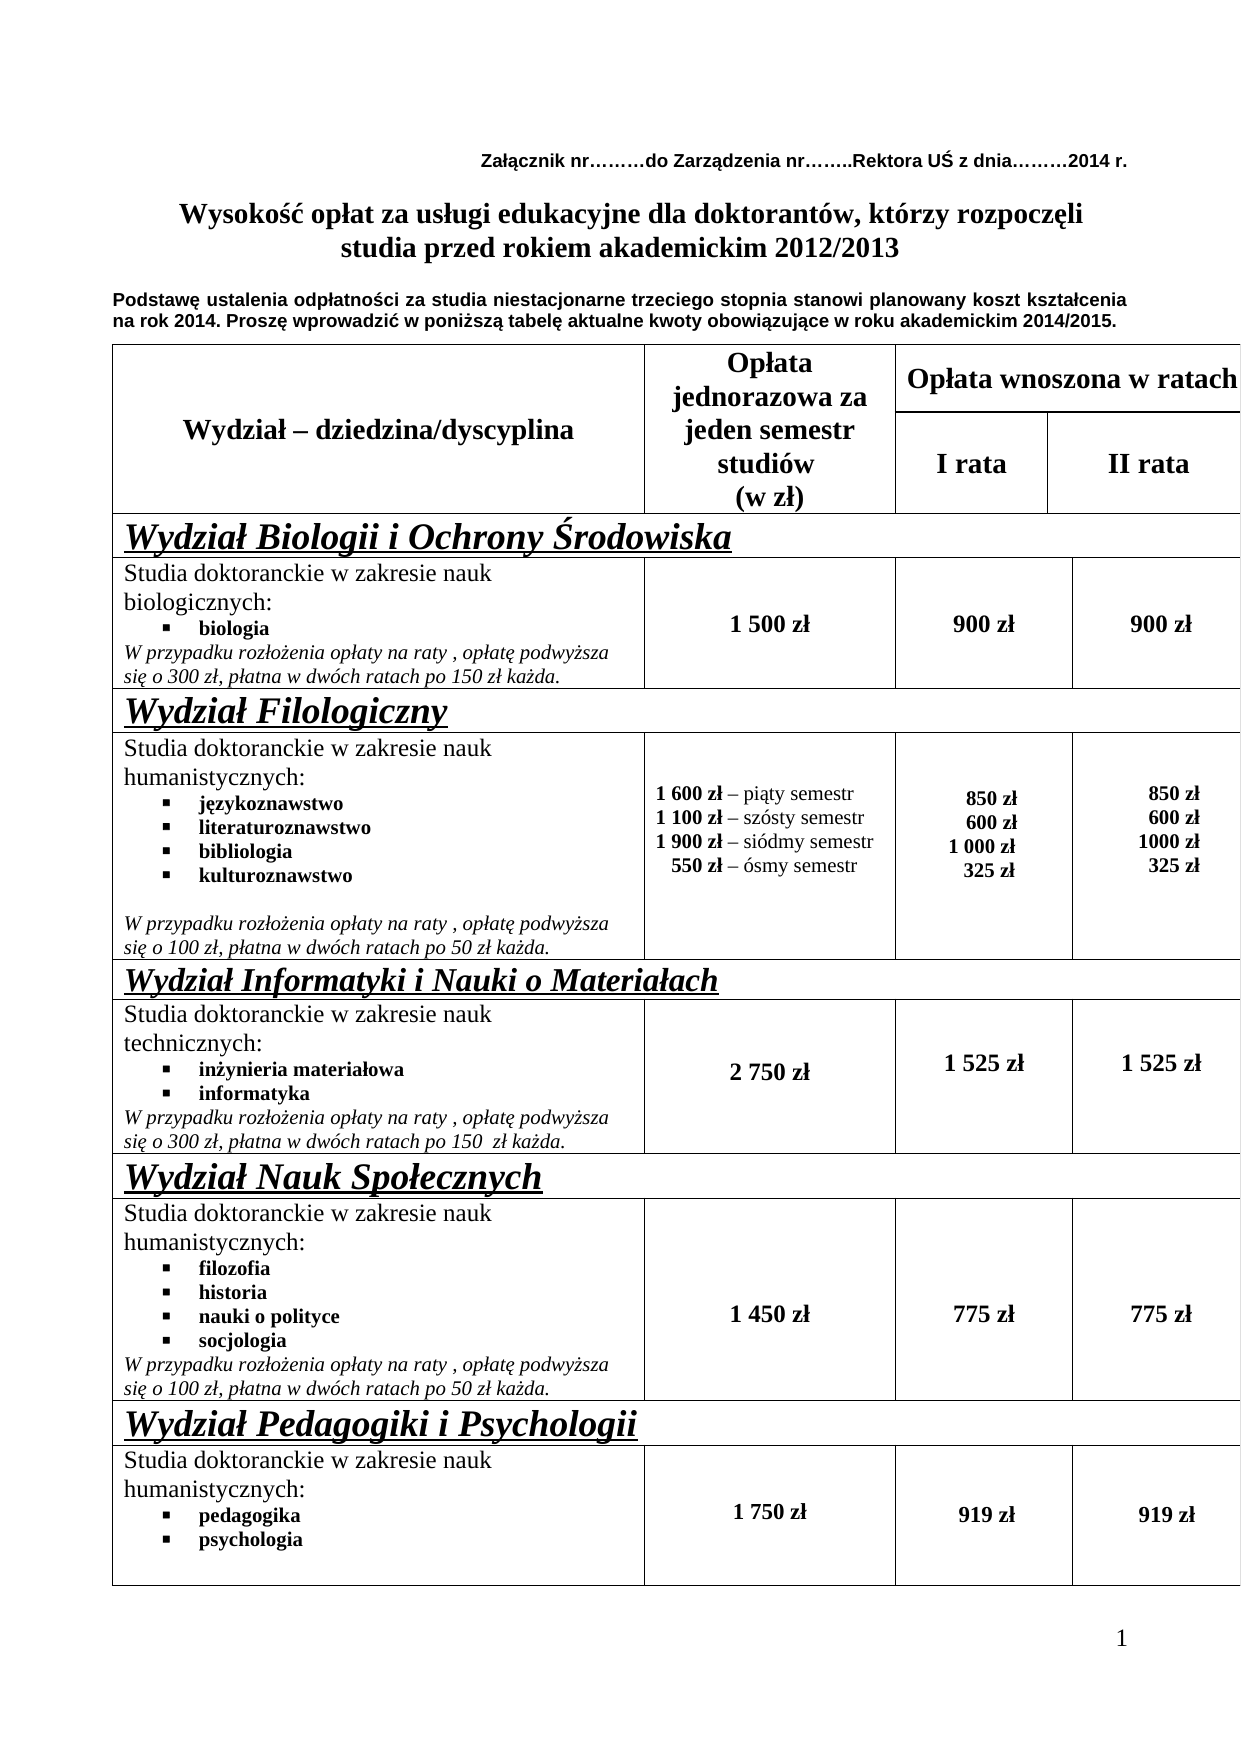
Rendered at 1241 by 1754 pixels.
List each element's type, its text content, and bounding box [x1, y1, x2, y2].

table_cell 2 750 zł [645, 1000, 895, 1153]
table_cell II rata [1048, 413, 1240, 513]
table_cell 919 zł [1073, 1446, 1240, 1585]
table_cell 1 750 zł [645, 1446, 895, 1585]
table_cell Studia doktoranckie w zakresie nauk humanistycznych: filozofia historia nauki o polityce socjologia W przypadku rozłożenia opłaty na raty , opłatę podwyższa się o 100 zł, płatna w dwóch ratach po 50 zł każda. [113, 1199, 644, 1400]
table_cell 900 zł [1073, 558, 1240, 688]
table_cell 775 zł [896, 1199, 1072, 1400]
table_cell Wydział Nauk Społecznych [113, 1154, 1240, 1197]
table_header Opłata jednorazowa za jeden semestr studiów (w zł) [645, 345, 895, 513]
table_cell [113, 1446, 644, 1585]
table_cell 775 zł [1073, 1199, 1240, 1400]
table_cell Wydział Informatyki i Nauki o Materiałach [113, 960, 1240, 998]
table_cell 850 zł 600 zł 1 000 zł 325 zł [896, 733, 1072, 959]
table_header Opłata wnoszona w ratach [896, 345, 1240, 411]
subtitle Załącznik nr………do Zarządzenia nr……..Rektora UŚ z dnia………2014 r. [112, 150, 1128, 172]
table_cell Wydział Filologiczny [113, 689, 1240, 732]
table_cell 1 525 zł [1073, 1000, 1240, 1153]
table_cell 919 zł [896, 1446, 1072, 1585]
table_cell 900 zł [896, 558, 1072, 688]
table_cell Wydział Pedagogiki i Psychologii [113, 1401, 1240, 1444]
text Podstawę ustalenia odpłatności za studia niestacjonarne trzeciego stopnia stanowi planowany koszt kształcenia na rok 2014. Proszę wprowadzić w poniższą tabelę aktualne kwoty obowiązujące w roku akademickim 2014/2015. [112, 289, 1128, 332]
table_cell 1 600 zł – piąty semestr 1 100 zł – szósty semestr 1 900 zł – siódmy semestr 550 zł – ósmy semestr [645, 733, 895, 959]
table_cell Studia doktoranckie w zakresie nauk humanistycznych: językoznawstwo literaturoznawstwo bibliologia kulturoznawstwo W przypadku rozłożenia opłaty na raty , opłatę podwyższa się o 100 zł, płatna w dwóch ratach po 50 zł każda. [113, 733, 644, 959]
table_cell Studia doktoranckie w zakresie nauk technicznych: inżynieria materiałowa informatyka W przypadku rozłożenia opłaty na raty , opłatę podwyższa się o 300 zł, płatna w dwóch ratach po 150 zł każda. [113, 1000, 644, 1153]
table_cell I rata [896, 413, 1047, 513]
table_cell 1 450 zł [645, 1199, 895, 1400]
subtitle Wysokość opłat za usługi edukacyjne dla doktorantów, którzy rozpoczęli studia przed rokiem akademickim 2012/2013 [112, 197, 1128, 264]
table_header Wydział – dziedzina/dyscyplina [113, 345, 644, 513]
table_cell 850 zł 600 zł 1000 zł 325 zł [1073, 733, 1240, 959]
table_cell 1 525 zł [896, 1000, 1072, 1153]
table_cell Wydział Biologii i Ochrony Środowiska [113, 514, 1240, 557]
table_cell Studia doktoranckie w zakresie nauk biologicznych: biologia W przypadku rozłożenia opłaty na raty , opłatę podwyższa się o 300 zł, płatna w dwóch ratach po 150 zł każda. [113, 558, 644, 688]
table_cell 1 500 zł [645, 558, 895, 688]
